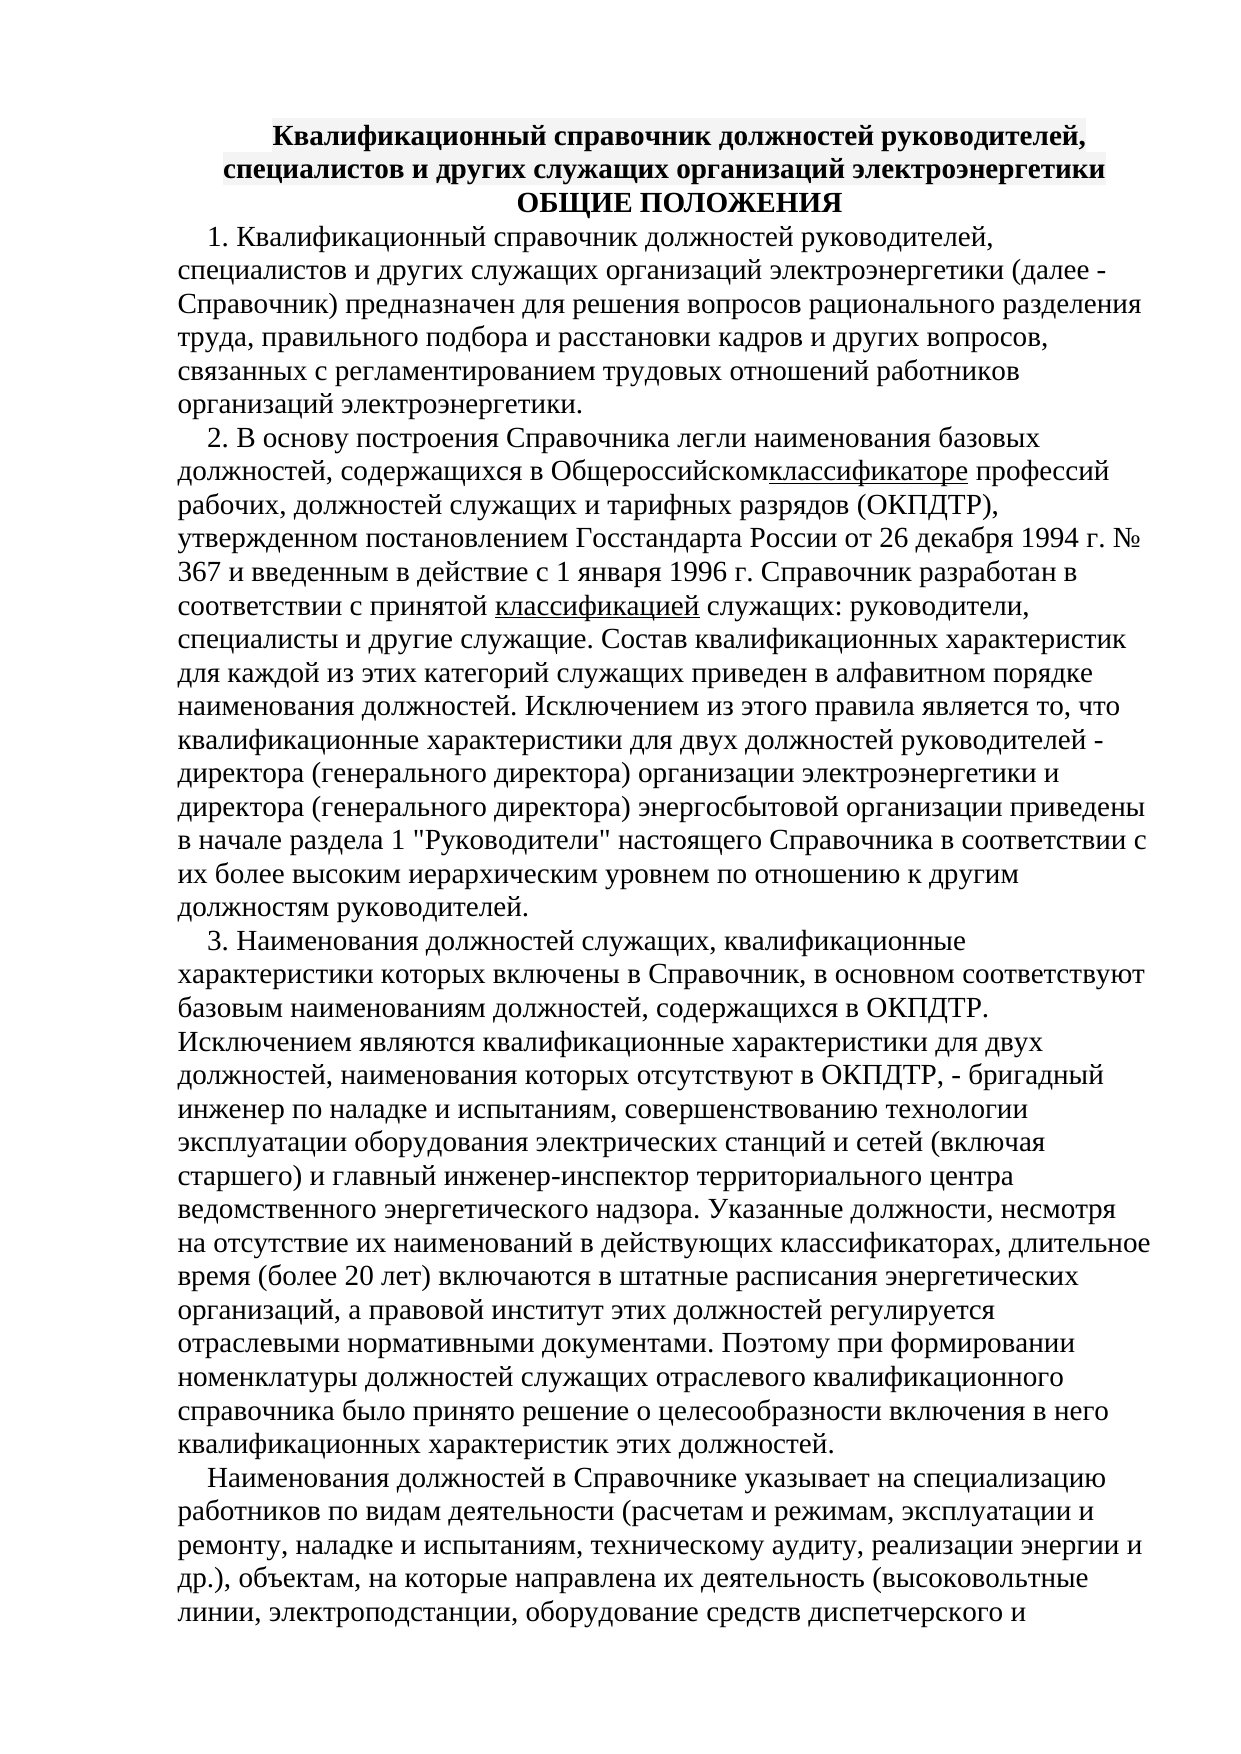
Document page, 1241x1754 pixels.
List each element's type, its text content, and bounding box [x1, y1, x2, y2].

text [177, 1460, 1152, 1627]
text 2. В основу построения Справочника легли наименования базовых должностей, содержащихся в Общероссийскомклассификаторе профессий рабочих, должностей служащих и тарифных разрядов (ОКПДТР), утвержденном постановлением Госстандарта России от 26 декабря 1994 г. № 367 и введенным в действие с 1 января 1996 г. Справочник разработан в соответствии с принятой классификацией служащих: руководители, специалисты и другие служащие. Состав квалификационных характеристик для каждой из этих категорий служащих приведен в алфавитном порядке наименования должностей. Исключением из этого правила является то, что квалификационные характеристики для двух должностей руководителей - директора (генерального директора) организации электроэнергетики и директора (генерального директора) энергосбытовой организации приведены в начале раздела 1 "Руководители" настоящего Справочника в соответствии с их более высоким иерархическим уровнем по отношению к другим должностям руководителей. [177, 420, 1152, 923]
text ОБЩИЕ ПОЛОЖЕНИЯ [177, 185, 1152, 219]
text 3. Наименования должностей служащих, квалификационные характеристики которых включены в Справочник, в основном соответствуют базовым наименованиям должностей, содержащихся в ОКПДТР. Исключением являются квалификационные характеристики для двух должностей, наименования которых отсутствуют в ОКПДТР, - бригадный инженер по наладке и испытаниям, совершенствованию технологии эксплуатации оборудования электрических станций и сетей (включая старшего) и главный инженер-инспектор территориального центра ведомственного энергетического надзора. Указанные должности, несмотря на отсутствие их наименований в действующих классификаторах, длительное время (более 20 лет) включаются в штатные расписания энергетических организаций, а правовой институт этих должностей регулируется отраслевыми нормативными документами. Поэтому при формировании номенклатуры должностей служащих отраслевого квалификационного справочника было принято решение о целесообразности включения в него квалификационных характеристик этих должностей. [177, 923, 1152, 1460]
text 1. Квалификационный справочник должностей руководителей, специалистов и других служащих организаций электроэнергетики (далее - Справочник) предназначен для решения вопросов рационального разделения труда, правильного подбора и расстановки кадров и других вопросов, связанных с регламентированием трудовых отношений работников организаций электроэнергетики. [177, 219, 1152, 420]
